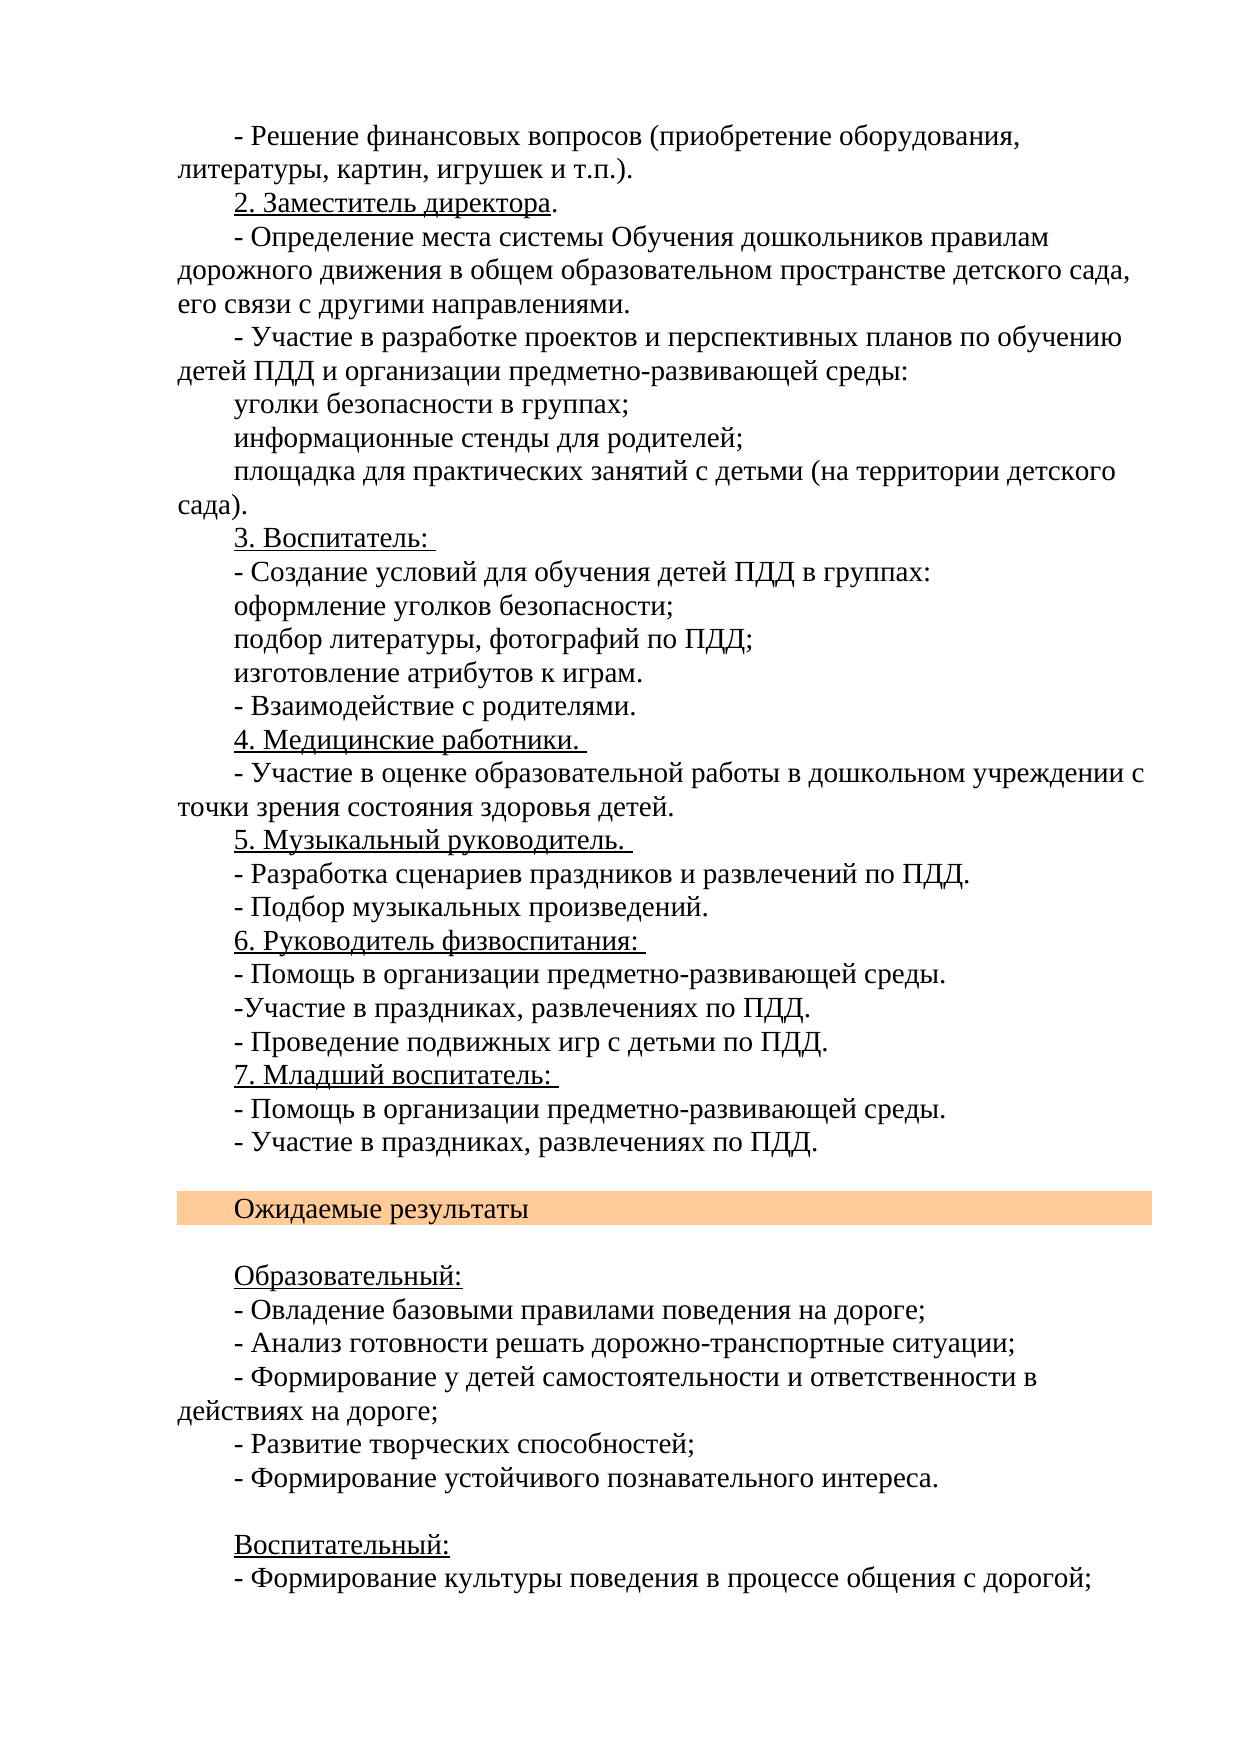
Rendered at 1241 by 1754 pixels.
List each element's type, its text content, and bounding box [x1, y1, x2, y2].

text - Участие в оценке образовательной работы в дошкольном учреждении с точки зрения состояния здоровья детей. [177, 755, 1152, 822]
text 7. Младший воспитатель: [177, 1057, 1152, 1091]
text - Помощь в организации предметно-развивающей среды. [177, 1091, 1152, 1124]
text 6. Руководитель физвоспитания: [177, 923, 1152, 957]
text - Подбор музыкальных произведений. [177, 889, 1152, 923]
text - Проведение подвижных игр с детьми по ПДД. [177, 1024, 1152, 1057]
text - Формирование культуры поведения в процессе общения с дорогой; [177, 1560, 1152, 1594]
text - Решение финансовых вопросов (приобретение оборудования, литературы, картин, игрушек и т.п.). [177, 118, 1152, 185]
text информационные стенды для родителей; [177, 420, 1152, 453]
text - Создание условий для обучения детей ПДД в группах: [177, 554, 1152, 588]
text 5. Музыкальный руководитель. [177, 822, 1152, 856]
text 4. Медицинские работники. [177, 722, 1152, 755]
text 2. Заместитель директора. [177, 185, 1152, 219]
text - Взаимодействие с родителями. [177, 688, 1152, 722]
text оформление уголков безопасности; [177, 588, 1152, 621]
text - Развитие творческих способностей; [177, 1426, 1152, 1460]
text Образовательный: [177, 1258, 1152, 1292]
text изготовление атрибутов к играм. [177, 655, 1152, 688]
text - Формирование у детей самостоятельности и ответственности в действиях на дороге; [177, 1359, 1152, 1426]
text - Формирование устойчивого познавательного интереса. [177, 1460, 1152, 1493]
text - Анализ готовности решать дорожно-транспортные ситуации; [177, 1326, 1152, 1359]
text 3. Воспитатель: [177, 521, 1152, 554]
text - Участие в разработке проектов и перспективных планов по обучению детей ПДД и организации предметно-развивающей среды: [177, 319, 1152, 386]
text -Участие в праздниках, развлечениях по ПДД. [177, 990, 1152, 1024]
text - Помощь в организации предметно-развивающей среды. [177, 957, 1152, 990]
text Воспитательный: [177, 1527, 1152, 1560]
text площадка для практических занятий с детьми (на территории детского сада). [177, 453, 1152, 521]
text - Овладение базовыми правилами поведения на дороге; [177, 1292, 1152, 1326]
text уголки безопасности в группах; [177, 386, 1152, 420]
text Ожидаемые результаты [177, 1191, 1152, 1225]
text подбор литературы, фотографий по ПДД; [177, 621, 1152, 655]
text - Участие в праздниках, развлечениях по ПДД. [177, 1124, 1152, 1158]
text - Разработка сценариев праздников и развлечений по ПДД. [177, 856, 1152, 889]
text - Определение места системы Обучения дошкольников правилам дорожного движения в общем образовательном пространстве детского сада, его связи с другими направлениями. [177, 219, 1152, 319]
